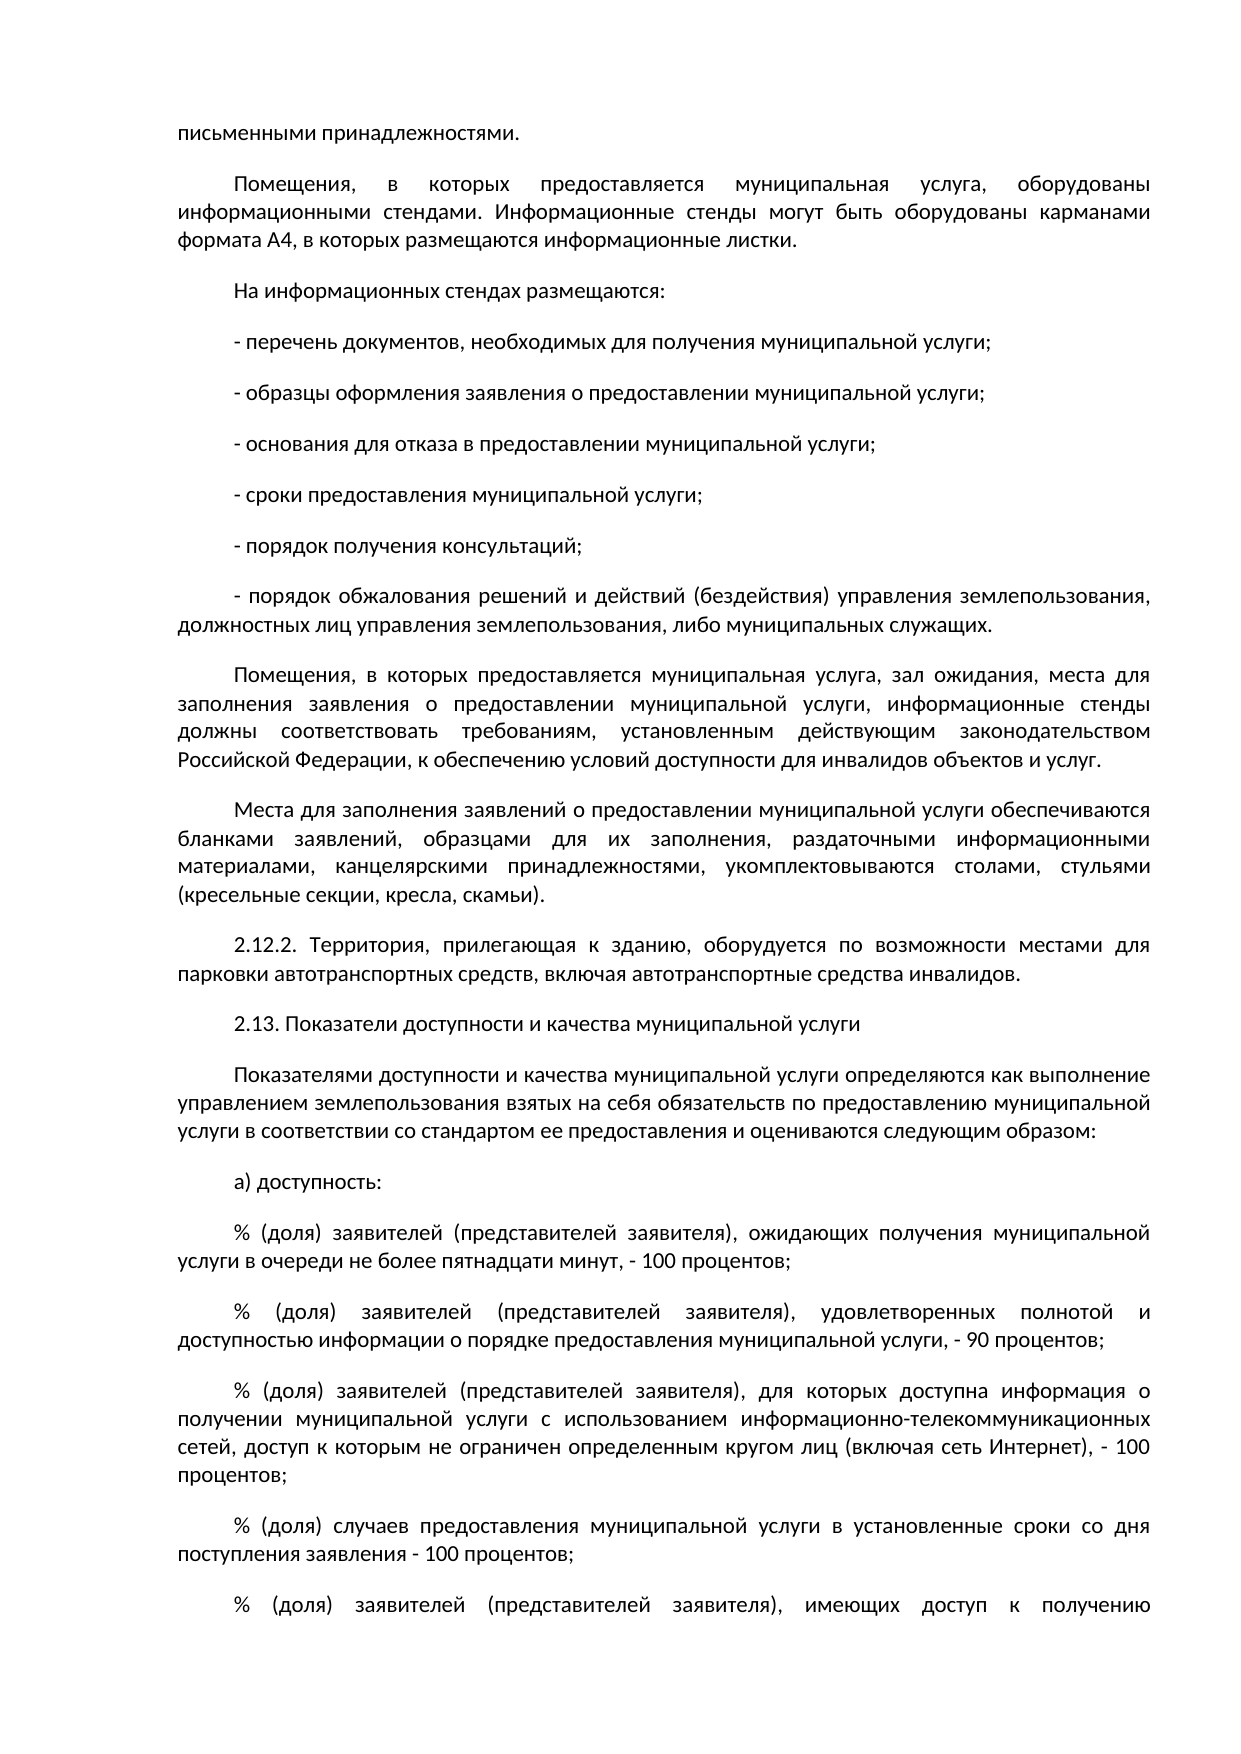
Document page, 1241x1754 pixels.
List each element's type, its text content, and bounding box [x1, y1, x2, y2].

text - перечень документов, необходимых для получения муниципальной услуги; [177, 327, 1152, 355]
text % (доля) заявителей (представителей заявителя), ожидающих получения муниципальной услуги в очереди не более пятнадцати минут, - 100 процентов; [177, 1218, 1152, 1274]
text Помещения, в которых предоставляется муниципальная услуга, оборудованы информационными стендами. Информационные стенды могут быть оборудованы карманами формата А4, в которых размещаются информационные листки. [177, 169, 1152, 253]
text 2.12.2. Территория, прилегающая к зданию, оборудуется по возможности местами для парковки автотранспортных средств, включая автотранспортные средства инвалидов. [177, 931, 1152, 987]
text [177, 118, 1152, 146]
text Помещения, в которых предоставляется муниципальная услуга, зал ожидания, места для заполнения заявления о предоставлении муниципальной услуги, информационные стенды должны соответствовать требованиям, установленным действующим законодательством Российской Федерации, к обеспечению условий доступности для инвалидов объектов и услуг. [177, 661, 1152, 773]
text - сроки предоставления муниципальной услуги; [177, 480, 1152, 508]
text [177, 1590, 1152, 1618]
text - основания для отказа в предоставлении муниципальной услуги; [177, 429, 1152, 457]
text % (доля) случаев предоставления муниципальной услуги в установленные сроки со дня поступления заявления - 100 процентов; [177, 1511, 1152, 1567]
text - образцы оформления заявления о предоставлении муниципальной услуги; [177, 378, 1152, 406]
text % (доля) заявителей (представителей заявителя), для которых доступна информация о получении муниципальной услуги с использованием информационно-телекоммуникационных сетей, доступ к которым не ограничен определенным кругом лиц (включая сеть Интернет), - 100 процентов; [177, 1376, 1152, 1488]
text Места для заполнения заявлений о предоставлении муниципальной услуги обеспечиваются бланками заявлений, образцами для их заполнения, раздаточными информационными материалами, канцелярскими принадлежностями, укомплектовываются столами, стульями (кресельные секции, кресла, скамьи). [177, 796, 1152, 908]
text - порядок получения консультаций; [177, 531, 1152, 559]
text а) доступность: [177, 1167, 1152, 1196]
text На информационных стендах размещаются: [177, 276, 1152, 304]
text Показателями доступности и качества муниципальной услуги определяются как выполнение управлением землепользования взятых на себя обязательств по предоставлению муниципальной услуги в соответствии со стандартом ее предоставления и оцениваются следующим образом: [177, 1061, 1152, 1144]
text 2.13. Показатели доступности и качества муниципальной услуги [177, 1009, 1152, 1038]
text - порядок обжалования решений и действий (бездействия) управления землепользования, должностных лиц управления землепользования, либо муниципальных служащих. [177, 582, 1152, 638]
text % (доля) заявителей (представителей заявителя), удовлетворенных полнотой и доступностью информации о порядке предоставления муниципальной услуги, - 90 процентов; [177, 1297, 1152, 1353]
